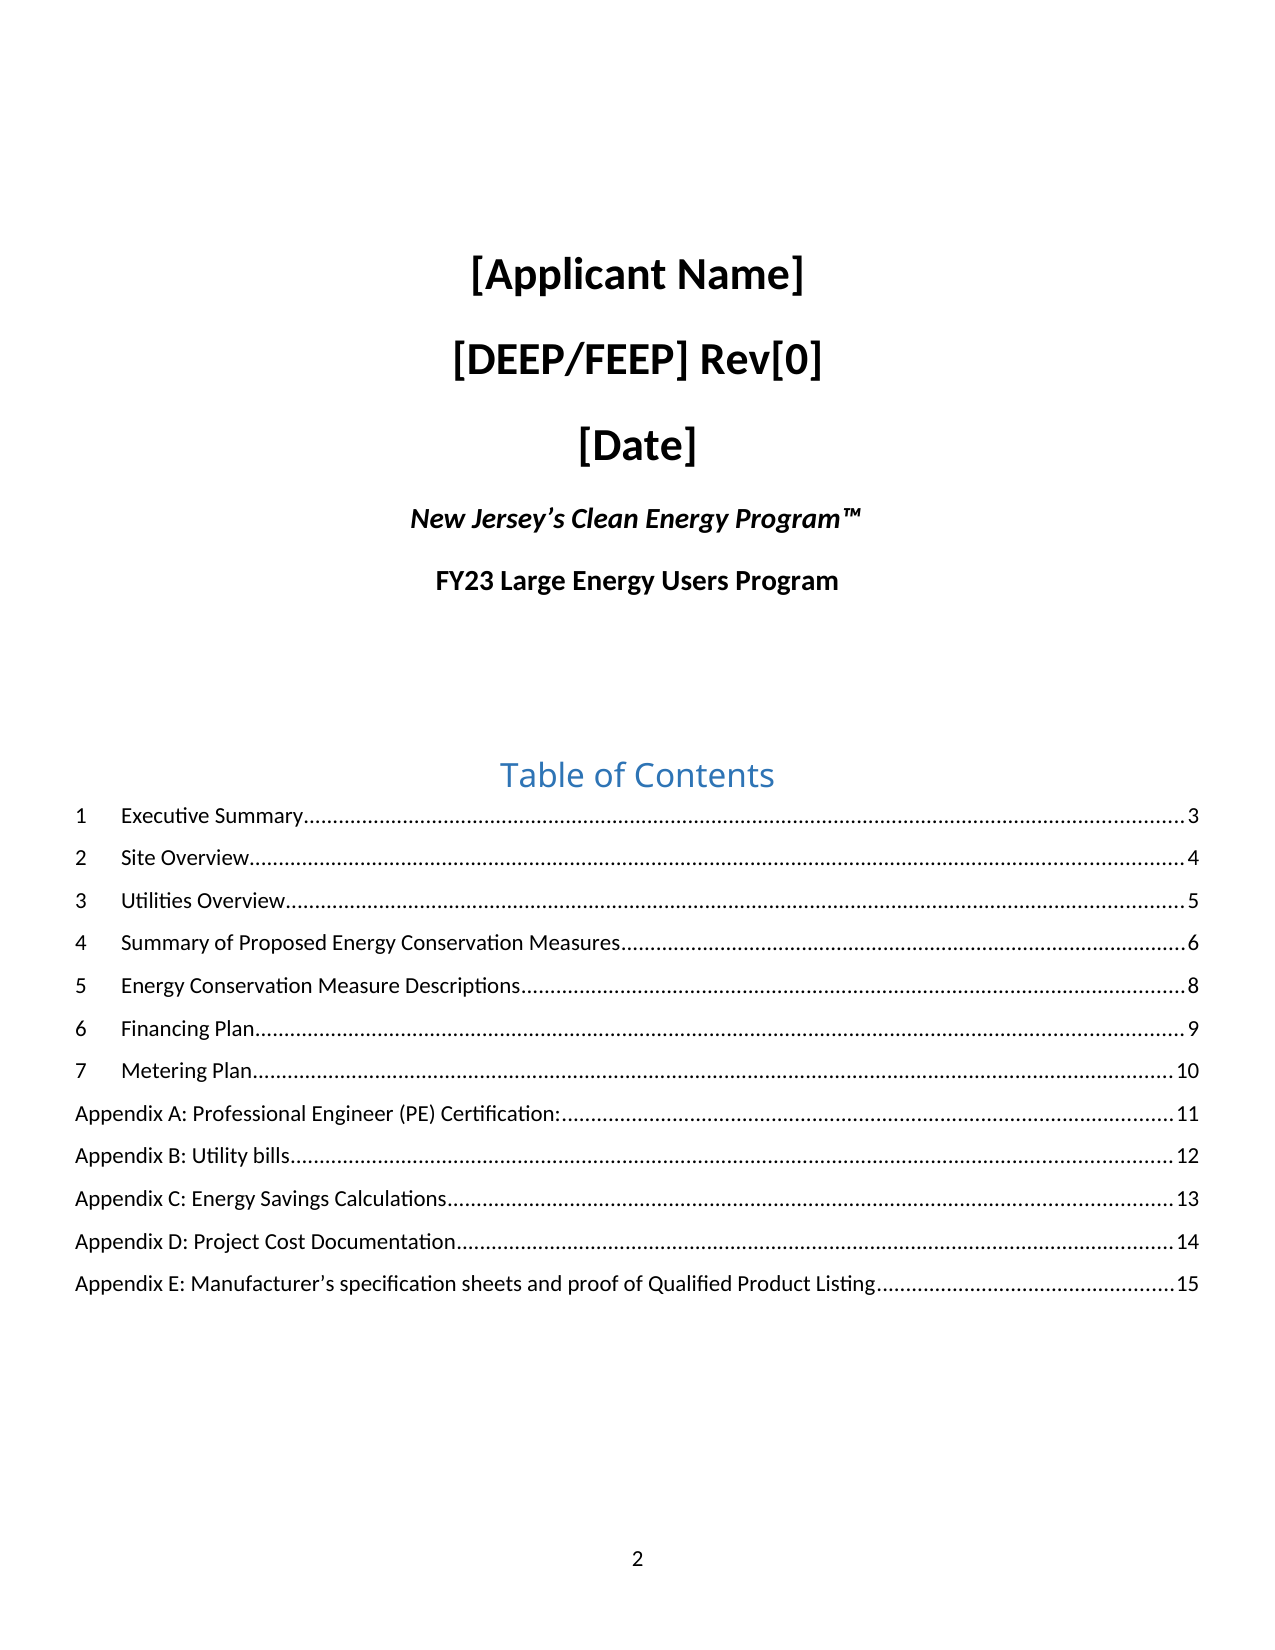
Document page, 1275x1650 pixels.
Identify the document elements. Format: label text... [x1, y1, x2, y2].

text [Applicant Name] [75, 245, 1200, 301]
text [Date] [75, 415, 1200, 471]
text FY23 Large Energy Users Program [75, 562, 1200, 598]
text [DEEP/FEEP] Rev[0] [75, 330, 1200, 386]
text New Jersey’s Clean Energy Program™ [75, 501, 1200, 536]
